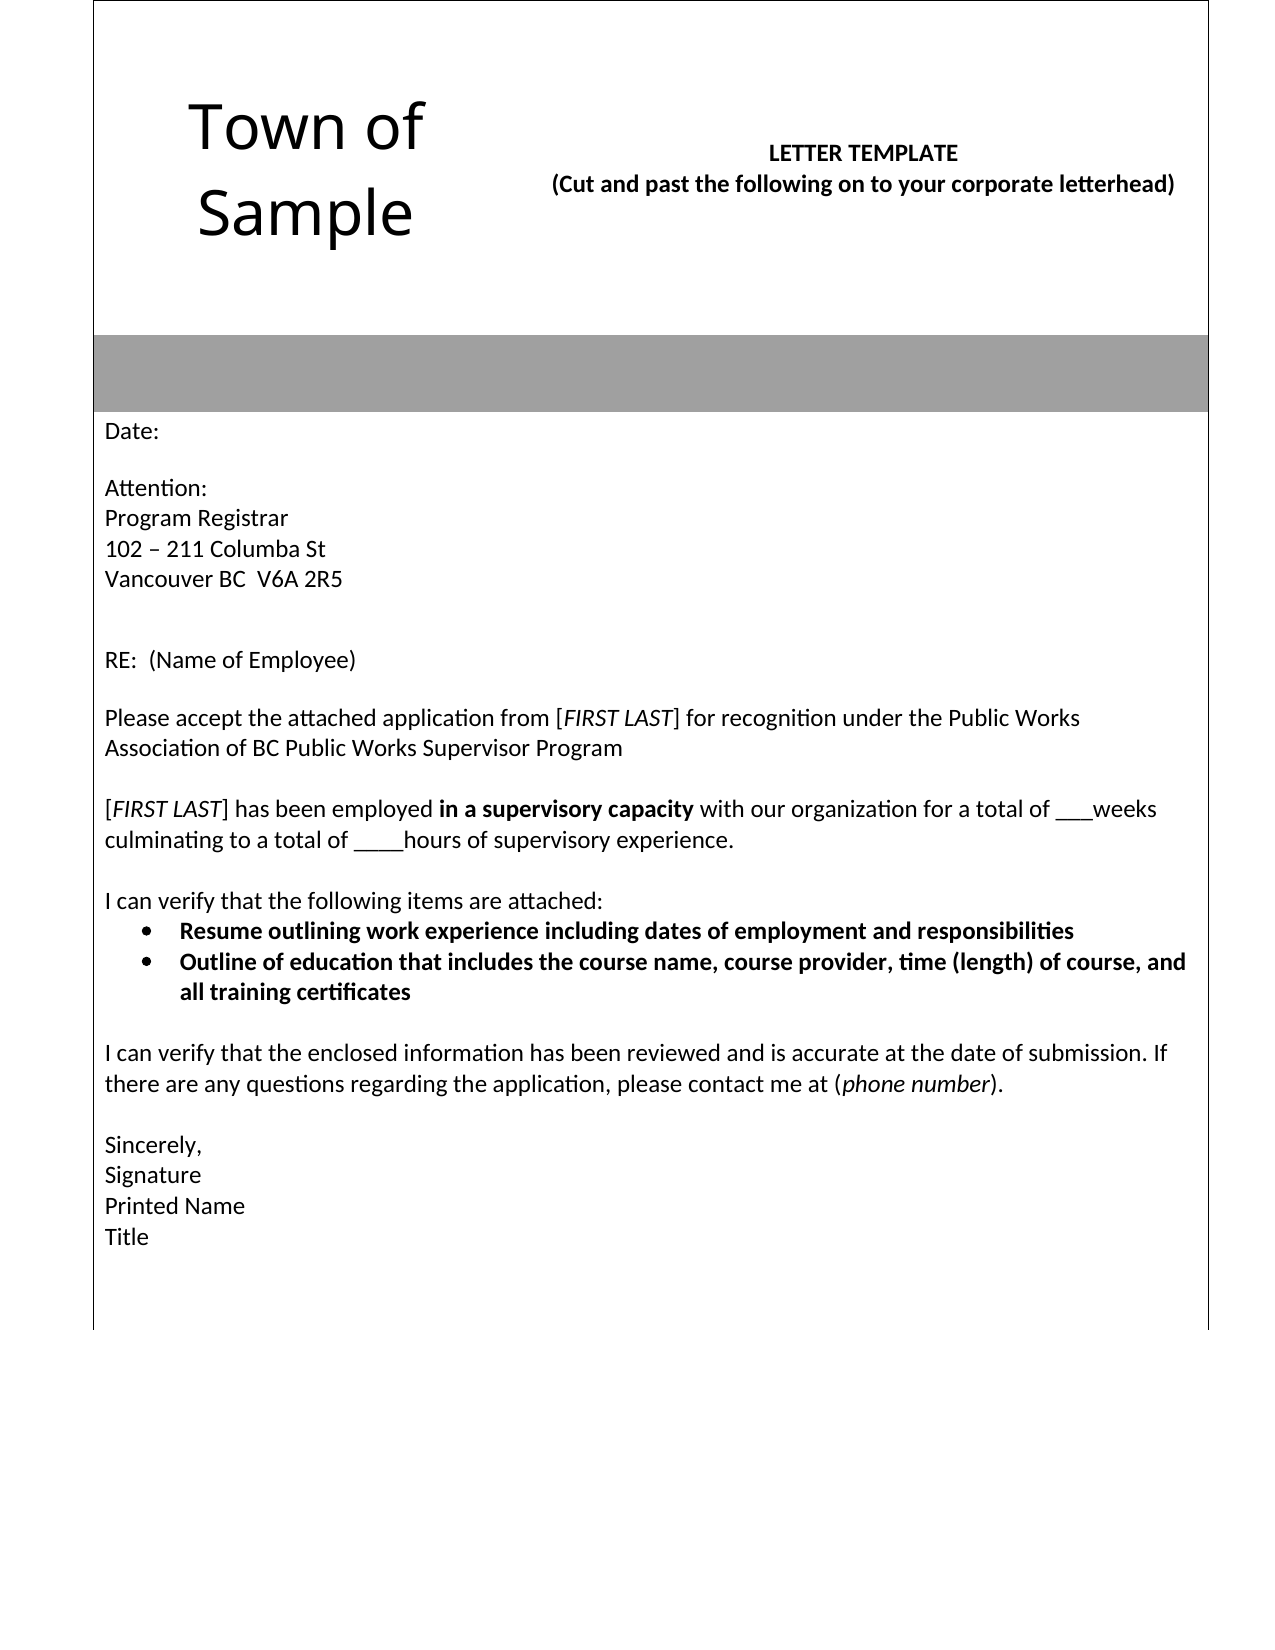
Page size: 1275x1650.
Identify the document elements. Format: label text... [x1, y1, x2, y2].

table_cell RE: (Name of Employee) [94, 618, 1208, 702]
table_cell Please accept the attached application from [FIRST LAST] for recognition under the Public Works Association of BC Public Works Supervisor Program [FIRST LAST] has been employed in a supervisory capacity with our organization for a total of ___weeks culminating to a total of ____hours of supervisory experience. I can verify that the following items are attached: Resume outlining work experience including dates of employment and responsibilities Outline of education that includes the course name, course provider, time (length) of course, and all training certificates I can verify that the enclosed information has been reviewed and is accurate at the date of submission. If there are any questions regarding the application, please contact me at (phone number). Sincerely, Signature Printed Name Title [94, 702, 1208, 1330]
table_cell Attention: Program Registrar 102 – 211 Columba St Vancouver BC V6A 2R5 [94, 449, 1208, 617]
table_header Town of Sample [94, 1, 519, 335]
table_cell Date: [94, 412, 1208, 449]
table_header LETTER TEMPLATE (Cut and past the following on to your corporate letterhead) [519, 1, 1208, 335]
table_cell [94, 335, 1208, 412]
